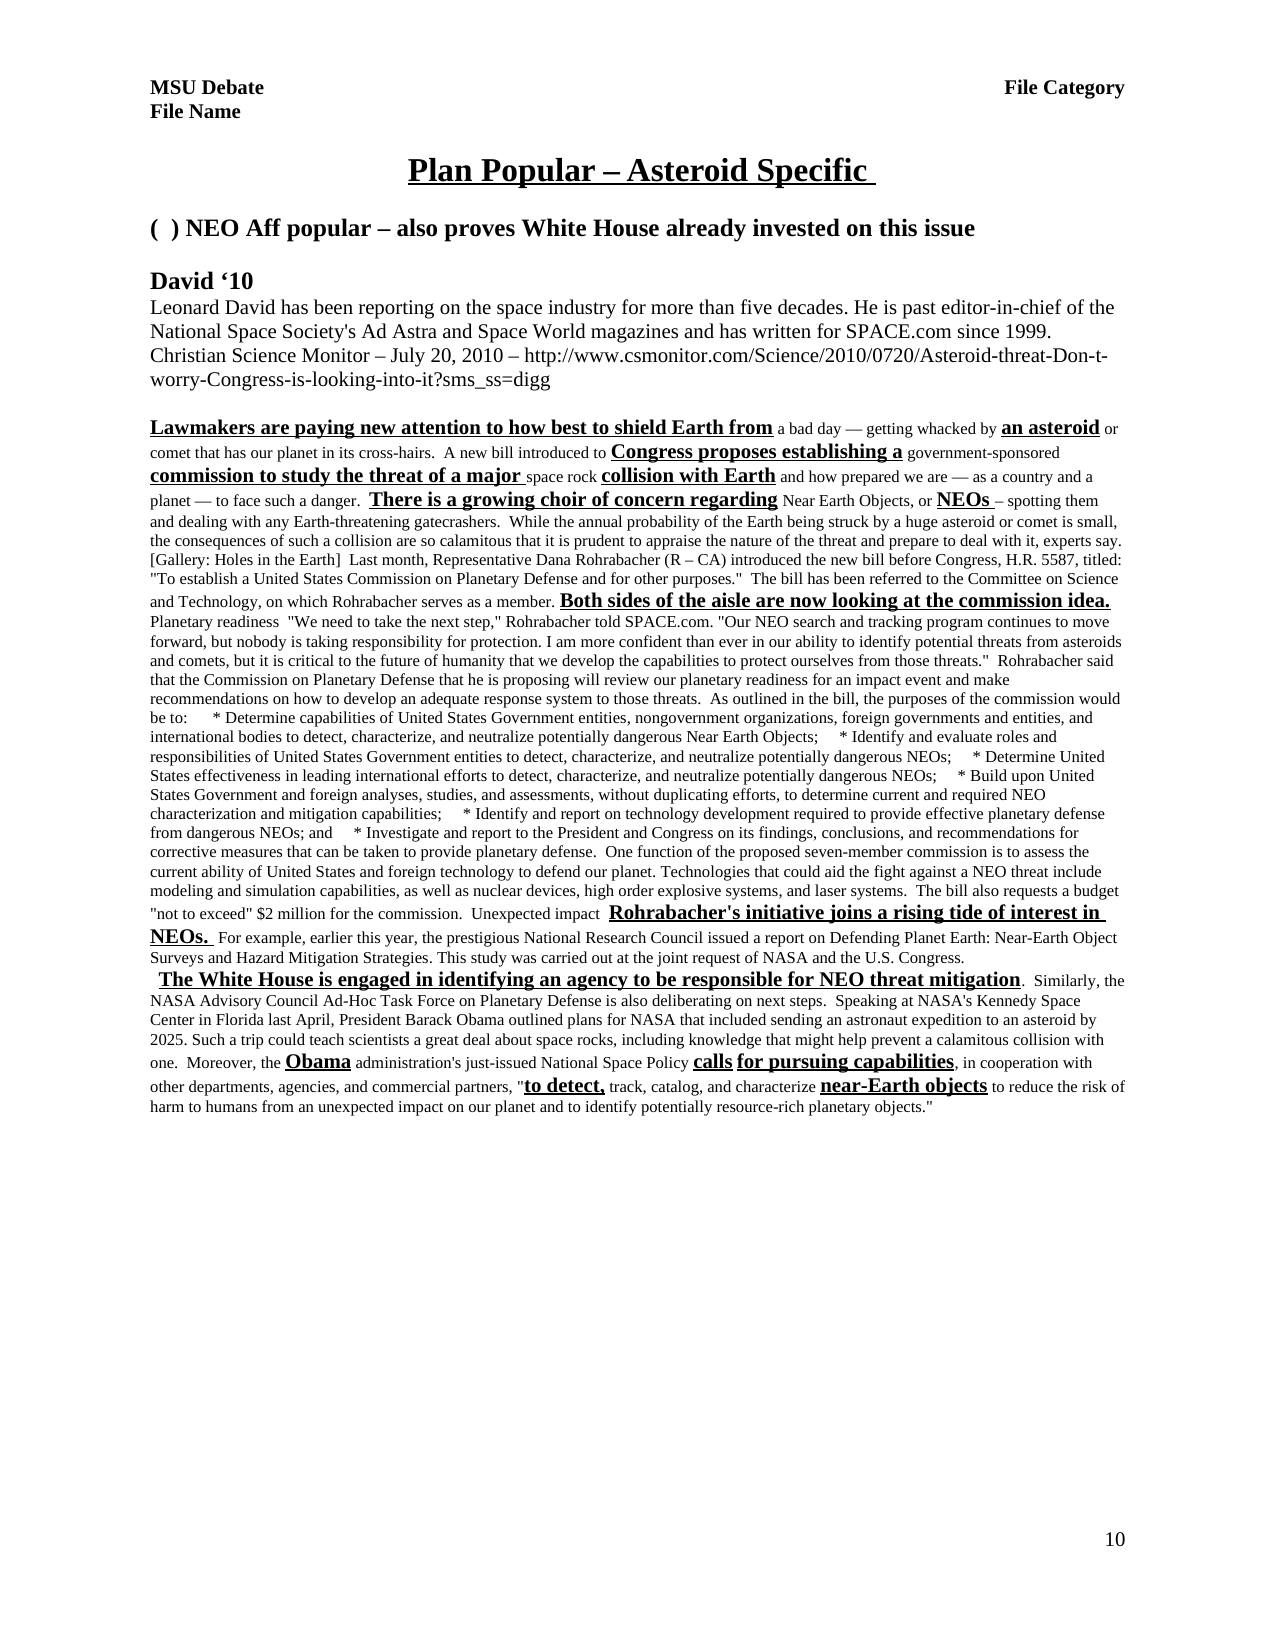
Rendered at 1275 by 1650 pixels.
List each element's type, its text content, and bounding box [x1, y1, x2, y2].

title Plan Popular – Asteroid Specific [150, 150, 1125, 188]
text David ‘10 [150, 266, 1125, 295]
text Leonard David has been reporting on the space industry for more than five decades. He is past editor-in-chief of the National Space Society's Ad Astra and Space World magazines and has written for SPACE.com since 1999. Christian Science Monitor – July 20, 2010 – http://www.csmonitor.com/Science/2010/0720/Asteroid-threat-Don-t-worry-Congress-is-looking-into-it?sms_ss=digg [150, 295, 1125, 391]
text Lawmakers are paying new attention to how best to shield Earth from a bad day — getting whacked by an asteroid or comet that has our planet in its cross-hairs. A new bill introduced to Congress proposes establishing a government-sponsored commission to study the threat of a major space rock collision with Earth and how prepared we are — as a country and a planet — to face such a danger. There is a growing choir of concern regarding Near Earth Objects, or NEOs – spotting them and dealing with any Earth-threatening gatecrashers. While the annual probability of the Earth being struck by a huge asteroid or comet is small, the consequences of such a collision are so calamitous that it is prudent to appraise the nature of the threat and prepare to deal with it, experts say. [Gallery: Holes in the Earth] Last month, Representative Dana Rohrabacher (R – CA) introduced the new bill before Congress, H.R. 5587, titled: "To establish a United States Commission on Planetary Defense and for other purposes." The bill has been referred to the Committee on Science and Technology, on which Rohrabacher serves as a member. Both sides of the aisle are now looking at the commission idea. Planetary readiness "We need to take the next step," Rohrabacher told SPACE.com. "Our NEO search and tracking program continues to move forward, but nobody is taking responsibility for protection. I am more confident than ever in our ability to identify potential threats from asteroids and comets, but it is critical to the future of humanity that we develop the capabilities to protect ourselves from those threats." Rohrabacher said that the Commission on Planetary Defense that he is proposing will review our planetary readiness for an impact event and make recommendations on how to develop an adequate response system to those threats. As outlined in the bill, the purposes of the commission would be to: * Determine capabilities of United States Government entities, nongovernment organizations, foreign governments and entities, and international bodies to detect, characterize, and neutralize potentially dangerous Near Earth Objects; * Identify and evaluate roles and responsibilities of United States Government entities to detect, characterize, and neutralize potentially dangerous NEOs; * Determine United States effectiveness in leading international efforts to detect, characterize, and neutralize potentially dangerous NEOs; * Build upon United States Government and foreign analyses, studies, and assessments, without duplicating efforts, to determine current and required NEO characterization and mitigation capabilities; * Identify and report on technology development required to provide effective planetary defense from dangerous NEOs; and * Investigate and report to the President and Congress on its findings, conclusions, and recommendations for corrective measures that can be taken to provide planetary defense. One function of the proposed seven-member commission is to assess the current ability of United States and foreign technology to defend our planet. Technologies that could aid the fight against a NEO threat include modeling and simulation capabilities, as well as nuclear devices, high order explosive systems, and laser systems. The bill also requests a budget "not to exceed" $2 million for the commission. Unexpected impact Rohrabacher's initiative joins a rising tide of interest in NEOs. For example, earlier this year, the prestigious National Research Council issued a report on Defending Planet Earth: Near-Earth Object Surveys and Hazard Mitigation Strategies. This study was carried out at the joint request of NASA and the U.S. Congress. The White House is engaged in identifying an agency to be responsible for NEO threat mitigation. Similarly, the NASA Advisory Council Ad-Hoc Task Force on Planetary Defense is also deliberating on next steps. Speaking at NASA's Kennedy Space Center in Florida last April, President Barack Obama outlined plans for NASA that included sending an astronaut expedition to an asteroid by 2025. Such a trip could teach scientists a great deal about space rocks, including knowledge that might help prevent a calamitous collision with one. Moreover, the Obama administration's just-issued National Space Policy calls for pursuing capabilities, in cooperation with other departments, agencies, and commercial partners, "to detect, track, catalog, and characterize near-Earth objects to reduce the risk of harm to humans from an unexpected impact on our planet and to identify potentially resource-rich planetary objects." [150, 415, 1125, 1116]
text ( ) NEO Aff popular – also proves White House already invested on this issue [150, 213, 1125, 242]
